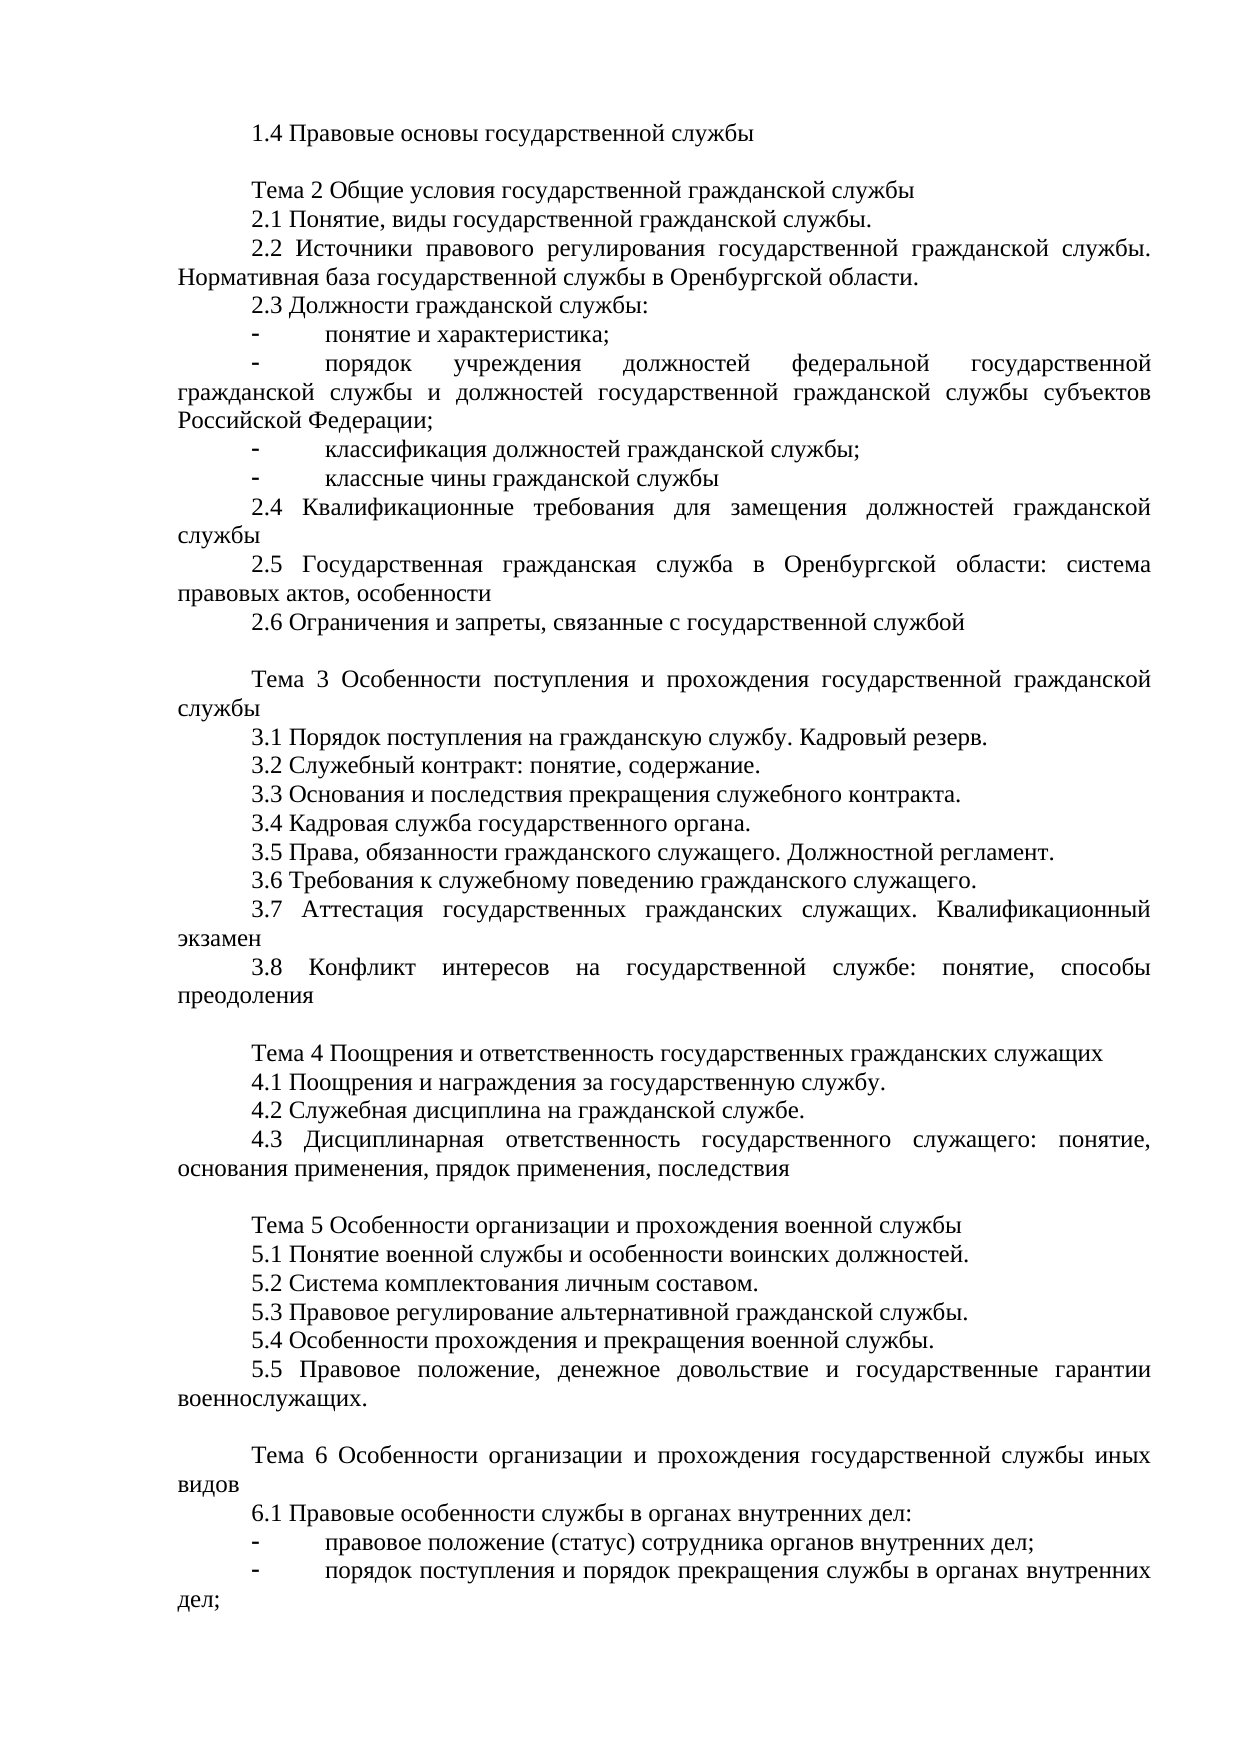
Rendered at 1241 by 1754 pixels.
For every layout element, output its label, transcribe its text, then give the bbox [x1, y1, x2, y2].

text 5.1 Понятие военной службы и особенности воинских должностей. [177, 1239, 1152, 1268]
list порядок поступления и порядок прекращения службы в органах внутренних дел; [177, 1556, 1152, 1613]
text 4.1 Поощрения и награждения за государственную службу. [177, 1067, 1152, 1096]
text 2.5 Государственная гражданская служба в Оренбургской области: система правовых актов, особенности [177, 549, 1152, 607]
text 3.8 Конфликт интересов на государственной службе: понятие, способы преодоления [177, 952, 1152, 1009]
list правовое положение (статус) сотрудника органов внутренних дел; [177, 1527, 1152, 1556]
text Тема 6 Особенности организации и прохождения государственной службы иных видов [177, 1441, 1152, 1498]
text 5.3 Правовое регулирование альтернативной гражданской службы. [177, 1297, 1152, 1326]
text Тема 5 Особенности организации и прохождения военной службы [177, 1211, 1152, 1239]
text 3.4 Кадровая служба государственного органа. [177, 808, 1152, 837]
list классификация должностей гражданской службы; [177, 434, 1152, 463]
text 2.1 Понятие, виды государственной гражданской службы. [177, 204, 1152, 233]
text 5.2 Система комплектования личным составом. [177, 1268, 1152, 1297]
text 3.2 Служебный контракт: понятие, содержание. [177, 751, 1152, 779]
text Тема 3 Особенности поступления и прохождения государственной гражданской службы [177, 664, 1152, 722]
text 6.1 Правовые особенности службы в органах внутренних дел: [177, 1498, 1152, 1527]
text 2.3 Должности гражданской службы: [177, 291, 1152, 319]
text 2.2 Источники правового регулирования государственной гражданской службы. Нормативная база государственной службы в Оренбургской области. [177, 233, 1152, 291]
list классные чины гражданской службы [177, 463, 1152, 492]
text 2.6 Ограничения и запреты, связанные с государственной службой [177, 607, 1152, 636]
text 4.2 Служебная дисциплина на гражданской службе. [177, 1096, 1152, 1124]
text 4.3 Дисциплинарная ответственность государственного служащего: понятие, основания применения, прядок применения, последствия [177, 1124, 1152, 1182]
text 3.5 Права, обязанности гражданского служащего. Должностной регламент. [177, 837, 1152, 866]
text 2.4 Квалификационные требования для замещения должностей гражданской службы [177, 492, 1152, 549]
text Тема 2 Общие условия государственной гражданской службы [177, 176, 1152, 204]
text 5.4 Особенности прохождения и прекращения военной службы. [177, 1326, 1152, 1354]
text 3.3 Основания и последствия прекращения служебного контракта. [177, 779, 1152, 808]
text 1.4 Правовые основы государственной службы [177, 118, 1152, 147]
text 3.6 Требования к служебному поведению гражданского служащего. [177, 866, 1152, 894]
list понятие и характеристика; [177, 319, 1152, 348]
text 3.1 Порядок поступления на гражданскую службу. Кадровый резерв. [177, 722, 1152, 751]
text 3.7 Аттестация государственных гражданских служащих. Квалификационный экзамен [177, 894, 1152, 952]
list порядок учреждения должностей федеральной государственной гражданской службы и должностей государственной гражданской службы субъектов Российской Федерации; [177, 348, 1152, 434]
text 5.5 Правовое положение, денежное довольствие и государственные гарантии военнослужащих. [177, 1354, 1152, 1412]
text Тема 4 Поощрения и ответственность государственных гражданских служащих [177, 1038, 1152, 1067]
